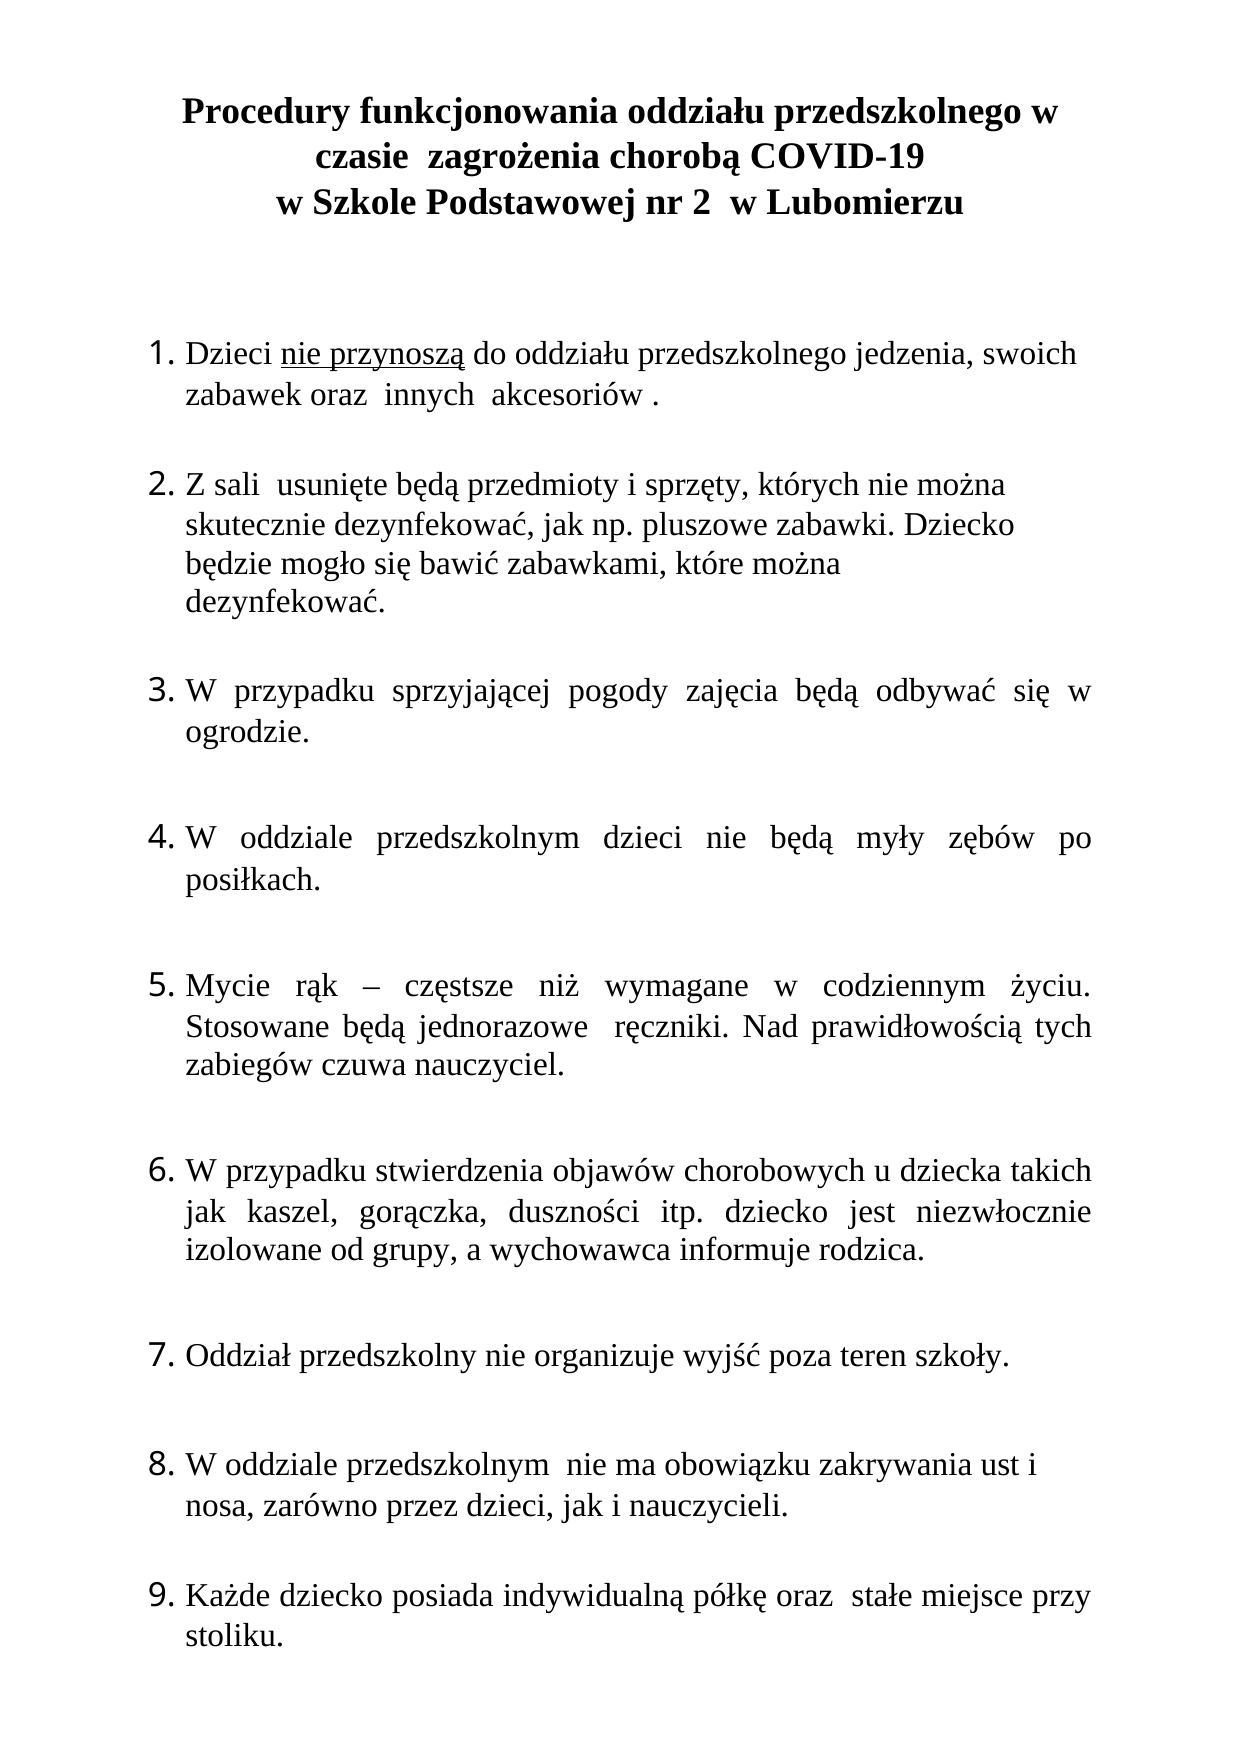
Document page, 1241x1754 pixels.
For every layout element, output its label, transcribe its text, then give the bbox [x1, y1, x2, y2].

text Procedury funkcjonowania oddziału przedszkolnego w czasie zagrożenia chorobą COVID-19 w Szkole Podstawowej nr 2 w Lubomierzu [148, 89, 1093, 252]
text W oddziale przedszkolnym dzieci nie będą myły zębów po posiłkach. [148, 813, 1093, 897]
text Oddział przedszkolny nie organizuje wyjść poza teren szkoły. [148, 1331, 1093, 1377]
text W oddziale przedszkolnym nie ma obowiązku zakrywania ust i nosa, zarówno przez dzieci, jak i nauczycieli. [148, 1440, 1093, 1558]
text Każde dziecko posiada indywidualną półkę oraz stałe miejsce przy stoliku. [148, 1570, 1093, 1654]
text Z sali usunięte będą przedmioty i sprzęty, których nie można skutecznie dezynfekować, jak np. pluszowe zabawki. Dziecko będzie mogło się bawić zabawkami, które można dezynfekować. [148, 459, 1093, 654]
text Mycie rąk – częstsze niż wymagane w codziennym życiu. Stosowane będą jednorazowe ręczniki. Nad prawidłowością tych zabiegów czuwa nauczyciel. [148, 960, 1093, 1082]
text W przypadku sprzyjającej pogody zajęcia będą odbywać się w ogrodzie. [148, 666, 1093, 750]
text W przypadku stwierdzenia objawów chorobowych u dziecka takich jak kaszel, gorączka, duszności itp. dziecko jest niezwłocznie izolowane od grupy, a wychowawca informuje rodzica. [148, 1146, 1093, 1268]
text Dzieci nie przynoszą do oddziału przedszkolnego jedzenia, swoich zabawek oraz innych akcesoriów . [148, 329, 1093, 447]
